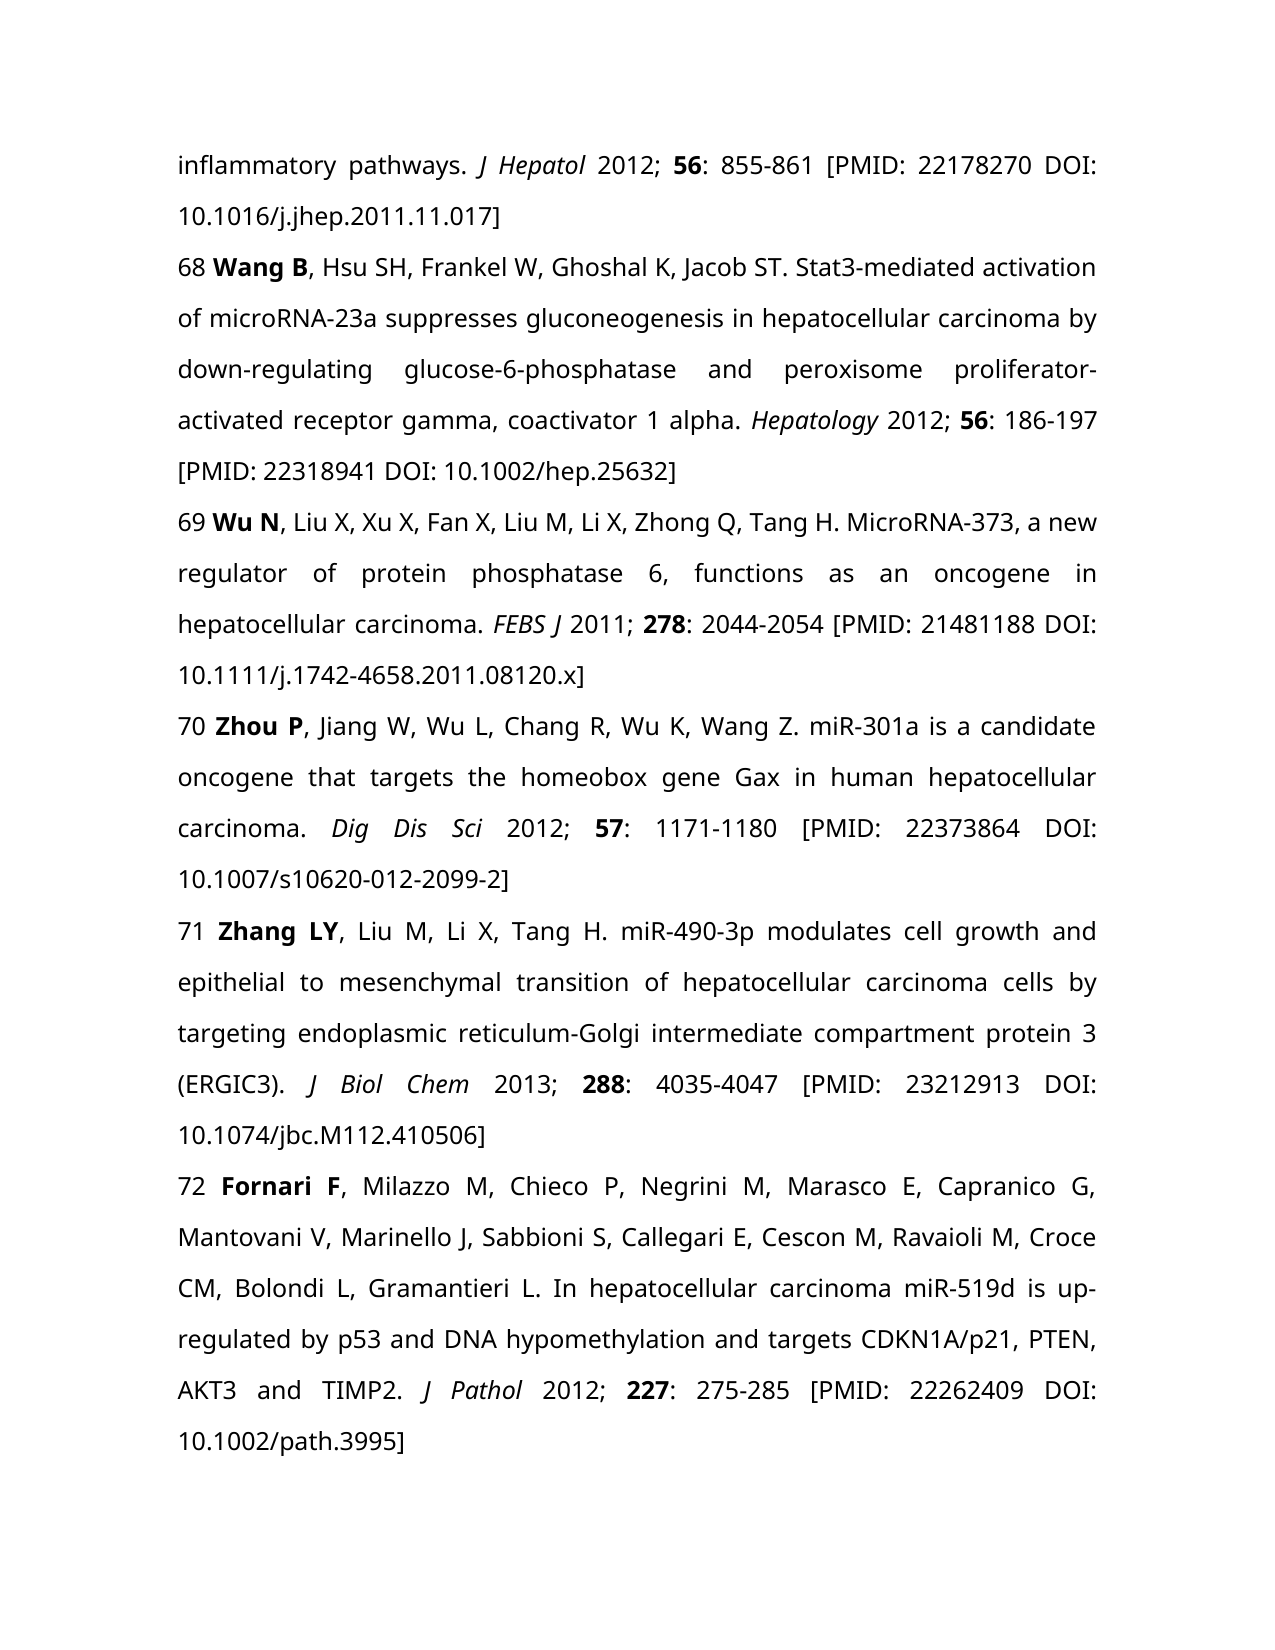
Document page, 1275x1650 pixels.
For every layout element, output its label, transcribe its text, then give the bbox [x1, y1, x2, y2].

text 69 Wu N, Liu X, Xu X, Fan X, Liu M, Li X, Zhong Q, Tang H. MicroRNA-373, a new regulator of protein phosphatase 6, functions as an oncogene in hepatocellular carcinoma. FEBS J 2011; 278: 2044-2054 [PMID: 21481188 DOI: 10.1111/j.1742-4658.2011.08120.x] [177, 505, 1098, 692]
text 70 Zhou P, Jiang W, Wu L, Chang R, Wu K, Wang Z. miR-301a is a candidate oncogene that targets the homeobox gene Gax in human hepatocellular carcinoma. Dig Dis Sci 2012; 57: 1171-1180 [PMID: 22373864 DOI: 10.1007/s10620-012-2099-2] [177, 709, 1098, 896]
text 68 Wang B, Hsu SH, Frankel W, Ghoshal K, Jacob ST. Stat3-mediated activation of microRNA-23a suppresses gluconeogenesis in hepatocellular carcinoma by down-regulating glucose-6-phosphatase and peroxisome proliferator-activated receptor gamma, coactivator 1 alpha. Hepatology 2012; 56: 186-197 [PMID: 22318941 DOI: 10.1002/hep.25632] [177, 250, 1098, 488]
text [177, 148, 1098, 233]
text 72 Fornari F, Milazzo M, Chieco P, Negrini M, Marasco E, Capranico G, Mantovani V, Marinello J, Sabbioni S, Callegari E, Cescon M, Ravaioli M, Croce CM, Bolondi L, Gramantieri L. In hepatocellular carcinoma miR-519d is up-regulated by p53 and DNA hypomethylation and targets CDKN1A/p21, PTEN, AKT3 and TIMP2. J Pathol 2012; 227: 275-285 [PMID: 22262409 DOI: 10.1002/path.3995] [177, 1168, 1098, 1458]
text 71 Zhang LY, Liu M, Li X, Tang H. miR-490-3p modulates cell growth and epithelial to mesenchymal transition of hepatocellular carcinoma cells by targeting endoplasmic reticulum-Golgi intermediate compartment protein 3 (ERGIC3). J Biol Chem 2013; 288: 4035-4047 [PMID: 23212913 DOI: 10.1074/jbc.M112.410506] [177, 913, 1098, 1151]
